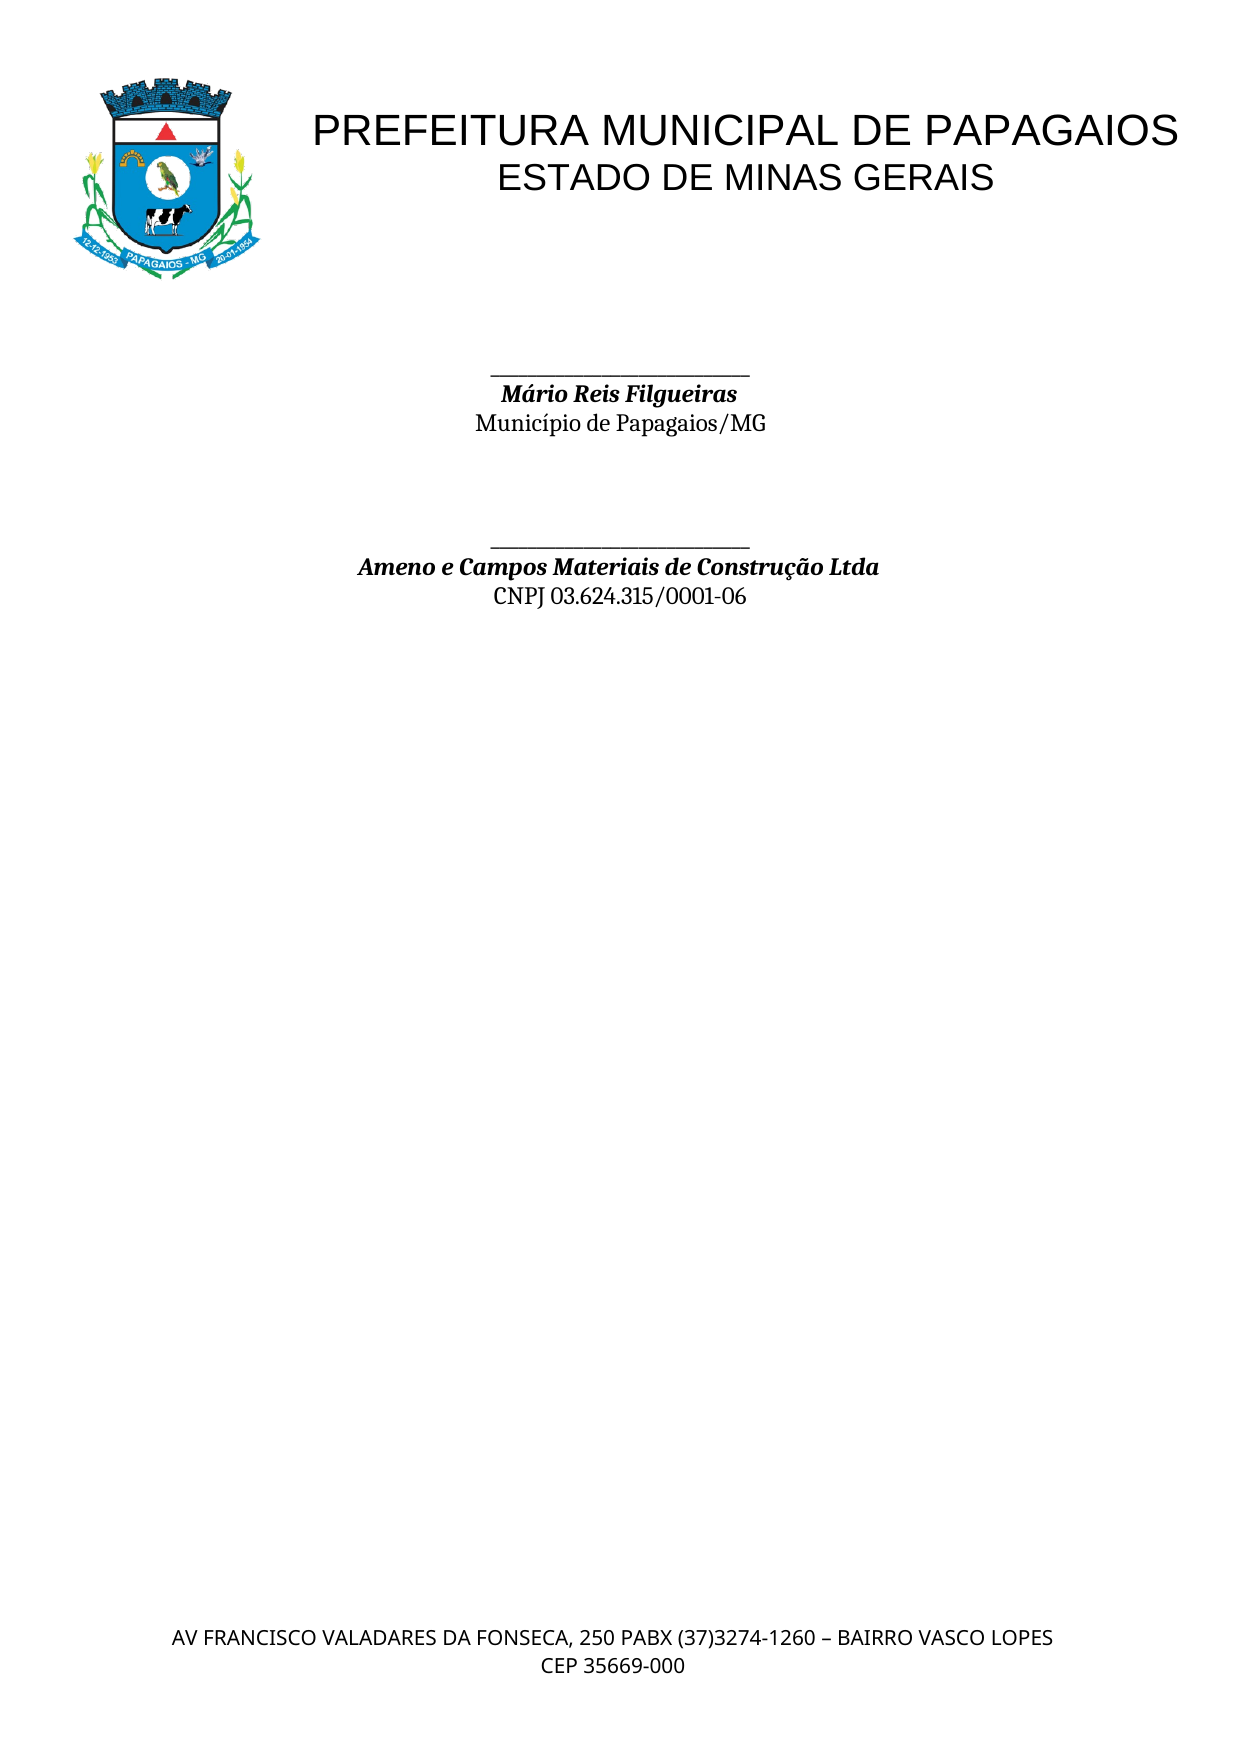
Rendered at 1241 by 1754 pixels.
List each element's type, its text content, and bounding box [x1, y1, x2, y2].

picture [72, 73, 262, 281]
text ____________________________ [177, 524, 1063, 553]
text ____________________________ [177, 352, 1063, 380]
text Mário Reis Filgueiras [177, 380, 1063, 409]
text CNPJ 03.624.315/0001-06 [177, 582, 1063, 610]
text Ameno e Campos Materiais de Construção Ltda [177, 553, 1063, 582]
text Município de Papagaios/MG [177, 409, 1063, 438]
